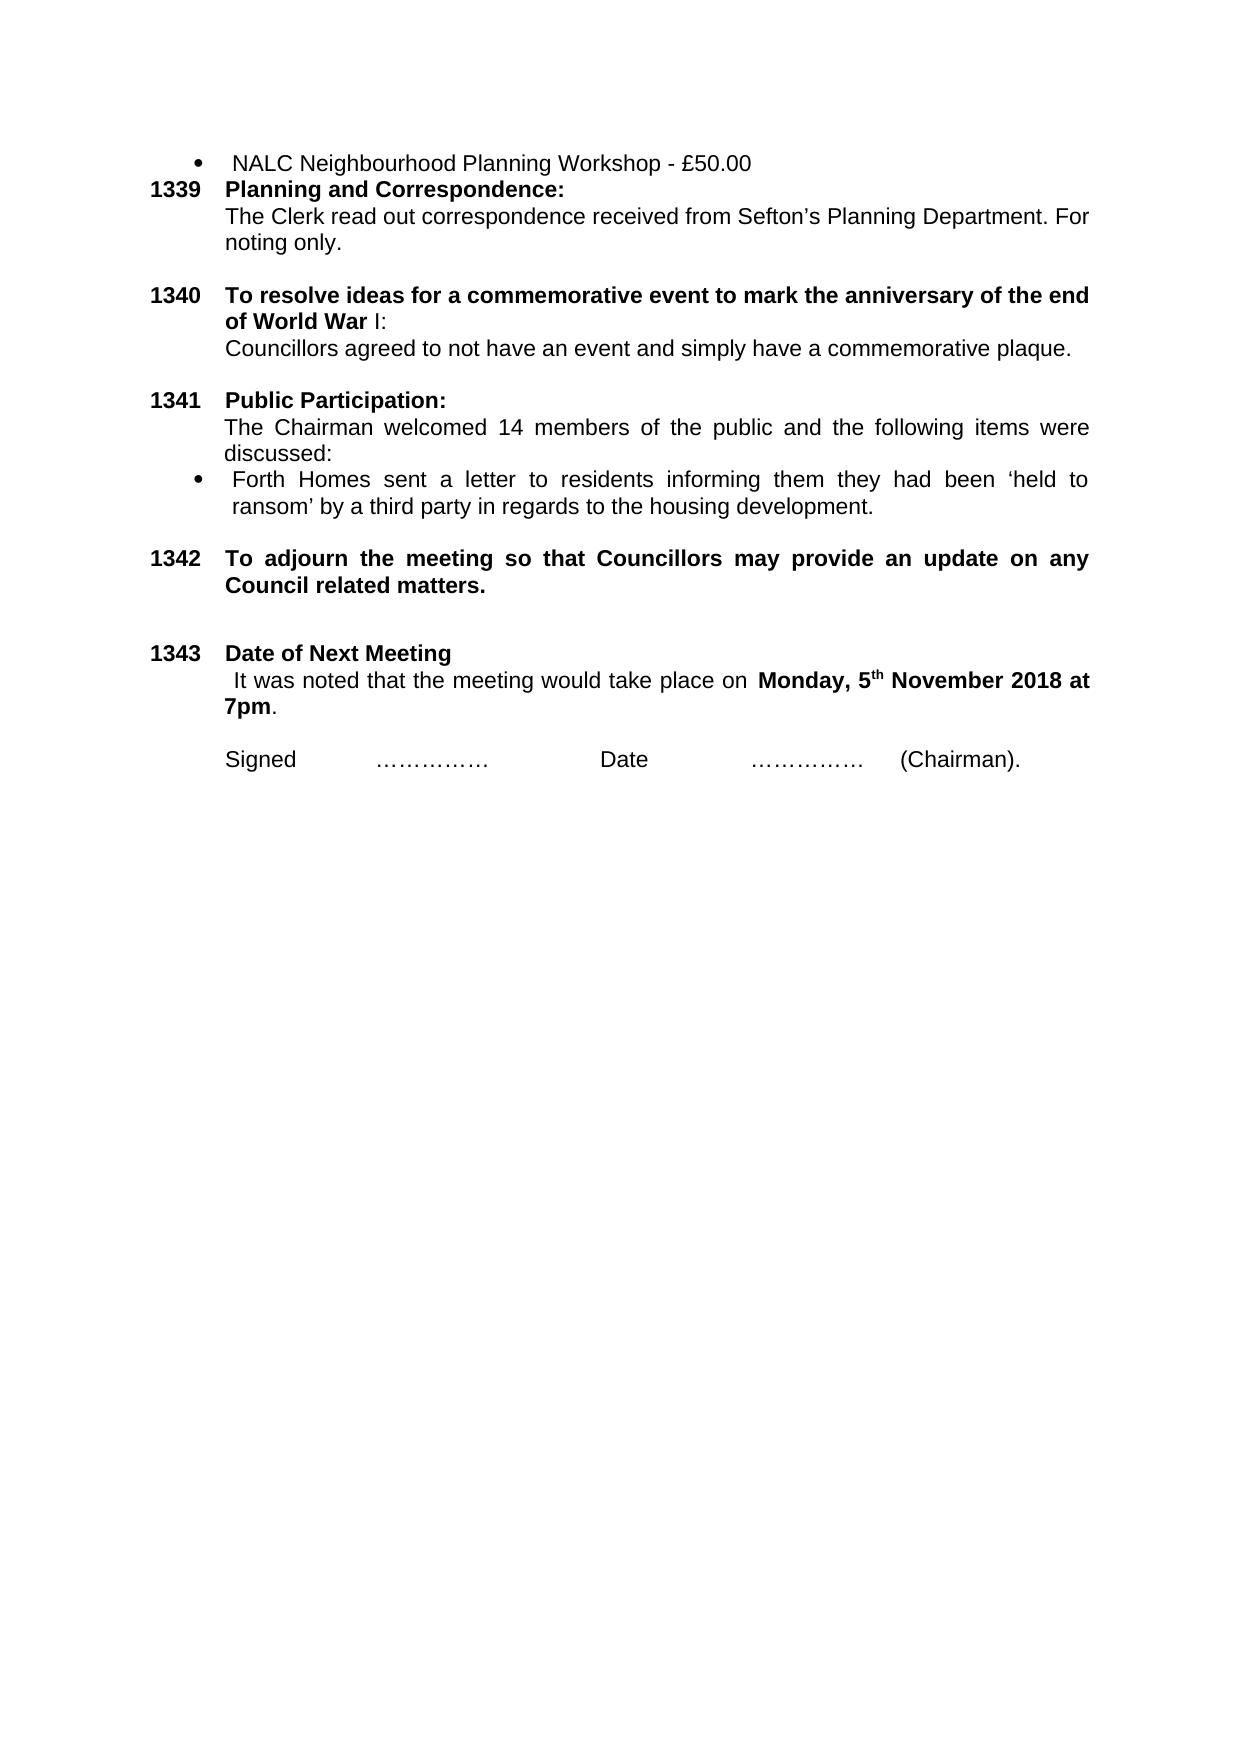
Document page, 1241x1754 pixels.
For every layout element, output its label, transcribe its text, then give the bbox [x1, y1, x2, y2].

text 1343 Date of Next Meeting [150, 640, 1090, 667]
text 1339 Planning and Correspondence: [150, 176, 1090, 203]
list Forth Homes sent a letter to residents informing them they had been ‘held to ransom’ by a third party in regards to the housing development. [194, 466, 1090, 519]
text 1342 To adjourn the meeting so that Councillors may provide an update on any Council related matters. [150, 545, 1090, 598]
text Signed …………… Date …………… (Chairman). [150, 746, 1090, 772]
text The Chairman welcomed 14 members of the public and the following items were discussed: [224, 413, 1090, 466]
text It was noted that the meeting would take place on Monday, 5th November 2018 at 7pm. [150, 667, 1090, 719]
text The Clerk read out correspondence received from Sefton’s Planning Department. For noting only. [225, 203, 1090, 255]
list NALC Neighbourhood Planning Workshop - £50.00 [194, 150, 1090, 176]
text 1340 To resolve ideas for a commemorative event to mark the anniversary of the end of World War I: [150, 282, 1090, 334]
text 1341 Public Participation: [150, 387, 1090, 413]
text Councillors agreed to not have an event and simply have a commemorative plaque. [225, 334, 1090, 361]
